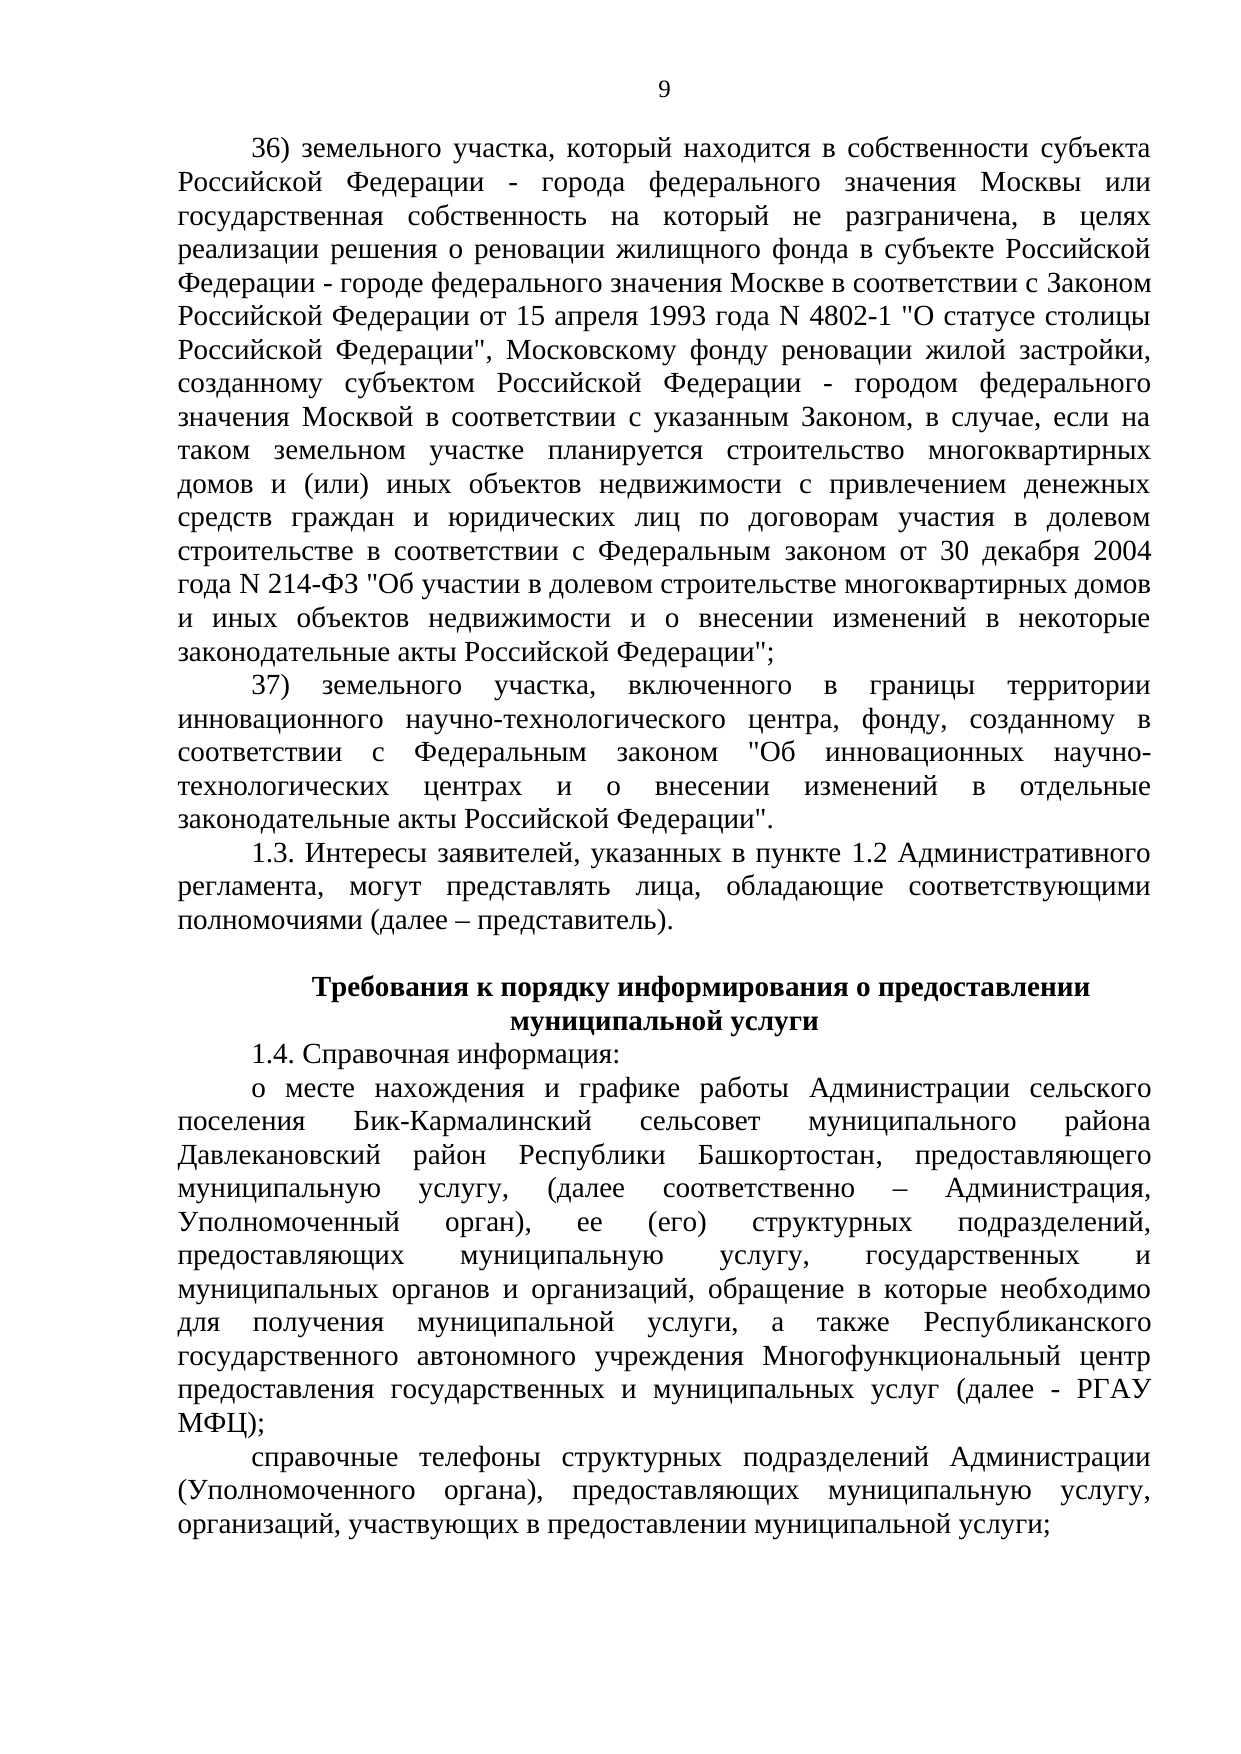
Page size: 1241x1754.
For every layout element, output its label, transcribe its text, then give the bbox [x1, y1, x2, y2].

text справочные телефоны структурных подразделений Администрации (Уполномоченного органа), предоставляющих муниципальную услугу, организаций, участвующих в предоставлении муниципальной услуги; [177, 1439, 1152, 1539]
text 36) земельного участка, который находится в собственности субъекта Российской Федерации - города федерального значения Москвы или государственная собственность на который не разграничена, в целях реализации решения о реновации жилищного фонда в субъекте Российской Федерации - городе федерального значения Москве в соответствии с Законом Российской Федерации от 15 апреля 1993 года N 4802-1 "О статусе столицы Российской Федерации", Московскому фонду реновации жилой застройки, созданному субъектом Российской Федерации - городом федерального значения Москвой в соответствии с указанным Законом, в случае, если на таком земельном участке планируется строительство многоквартирных домов и (или) иных объектов недвижимости с привлечением денежных средств граждан и юридических лиц по договорам участия в долевом строительстве в соответствии с Федеральным законом от 30 декабря 2004 года N 214-ФЗ "Об участии в долевом строительстве многоквартирных домов и иных объектов недвижимости и о внесении изменений в некоторые законодательные акты Российской Федерации"; [177, 131, 1152, 667]
text о месте нахождения и графике работы Администрации сельского поселения Бик-Кармалинский сельсовет муниципального района Давлекановский район Республики Башкортостан, предоставляющего муниципальную услугу, (далее соответственно – Администрация, Уполномоченный орган), ее (его) структурных подразделений, предоставляющих муниципальную услугу, государственных и муниципальных органов и организаций, обращение в которые необходимо для получения муниципальной услуги, а также Республиканского государственного автономного учреждения Многофункциональный центр предоставления государственных и муниципальных услуг (далее - РГАУ МФЦ); [177, 1070, 1152, 1439]
text 1.4. Справочная информация: [177, 1036, 1152, 1070]
text Требования к порядку информирования о предоставлении муниципальной услуги [177, 969, 1152, 1036]
list 1.3. Интересы заявителей, указанных в пункте 1.2 Административного регламента, могут представлять лица, обладающие соответствующими полномочиями (далее – представитель). [177, 835, 1152, 936]
text 37) земельного участка, включенного в границы территории инновационного научно-технологического центра, фонду, созданному в соответствии с Федеральным законом "Об инновационных научно-технологических центрах и о внесении изменений в отдельные законодательные акты Российской Федерации". [177, 667, 1152, 835]
